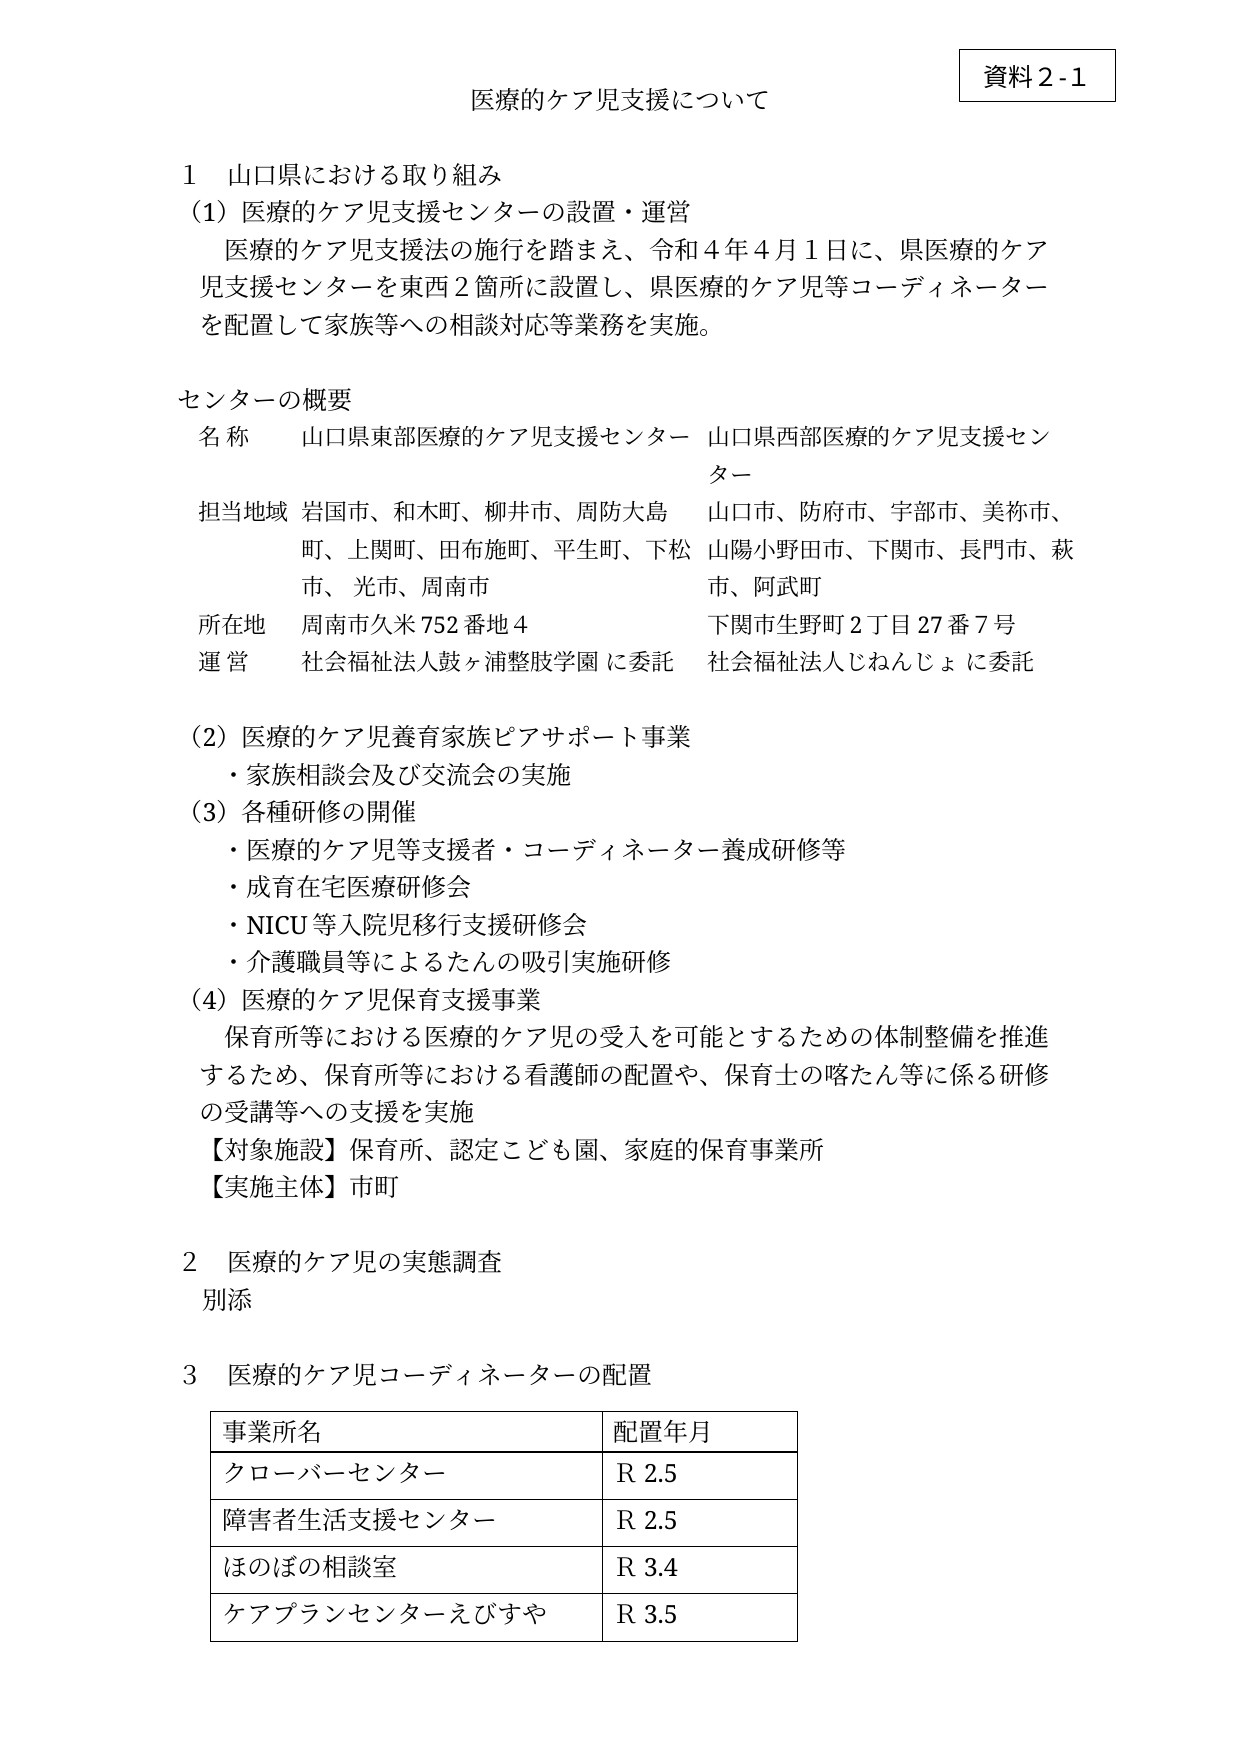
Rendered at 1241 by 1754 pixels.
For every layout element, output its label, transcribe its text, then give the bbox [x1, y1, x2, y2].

table_cell Ｒ3.5 [603, 1594, 797, 1641]
table_cell ほのぼの相談室 [211, 1547, 602, 1593]
text 保育所等における医療的ケア児の受入を可能とするための体制整備を推進するため、保育所等における看護師の配置や、保育士の喀たん等に係る研修の受講等への支援を実施 [199, 1017, 1063, 1129]
text ・家族相談会及び交流会の実施 [221, 754, 1063, 792]
text （3）各種研修の開催 [177, 792, 1063, 829]
text （1）医療的ケア児支援センターの設置・運営 [177, 192, 1063, 229]
table_cell ケアプランセンターえびすや [211, 1594, 602, 1641]
table_cell 社会福祉法人鼓ヶ浦整肢学園 に委託 [295, 642, 701, 679]
text ・NICU等入院児移行支援研修会 [221, 904, 1063, 942]
text （2）医療的ケア児養育家族ピアサポート事業 [177, 717, 1063, 754]
table_cell 下関市生野町2丁目27番７号 [701, 605, 1093, 642]
text 別添 [177, 1279, 1063, 1317]
text ・医療的ケア児等支援者・コーディネーター養成研修等 [221, 829, 1063, 867]
table_cell クローバーセンター [211, 1453, 602, 1499]
table_cell 岩国市、和木町、柳井市、周防大島町、上関町、田布施町、平生町、下松市、 光市、周南市 [295, 492, 701, 604]
table_cell Ｒ3.4 [603, 1547, 797, 1593]
text １ 山口県における取り組み [177, 154, 1063, 192]
table_cell 障害者生活支援センター [211, 1500, 602, 1546]
text ２ 医療的ケア児の実態調査 [177, 1242, 1063, 1279]
table_cell 山口市、防府市、宇部市、美祢市、山陽小野田市、下関市、長門市、萩市、阿武町 [701, 492, 1093, 604]
table_cell Ｒ2.5 [603, 1453, 797, 1499]
table_cell 運 営 [192, 642, 295, 679]
text 【実施主体】市町 [199, 1167, 1063, 1204]
text （4）医療的ケア児保育支援事業 [177, 979, 1063, 1017]
table_header 事業所名 [211, 1412, 602, 1451]
table_cell Ｒ2.5 [603, 1500, 797, 1546]
table_cell 担当地域 [192, 492, 295, 604]
table_cell 社会福祉法人じねんじょ に委託 [701, 642, 1093, 679]
text ３ 医療的ケア児コーディネーターの配置 [177, 1354, 1063, 1392]
table_cell 所在地 [192, 605, 295, 642]
table_header 配置年月 [603, 1412, 797, 1451]
text ・介護職員等によるたんの吸引実施研修 [221, 942, 1063, 979]
table_cell 周南市久米752番地４ [295, 605, 701, 642]
text 医療的ケア児支援法の施行を踏まえ、令和４年４月１日に、県医療的ケア児支援センターを東西２箇所に設置し、県医療的ケア児等コーディネーターを配置して家族等への相談対応等業務を実施。 [199, 229, 1063, 342]
text センターの概要 [177, 379, 1063, 417]
table_header 名 称 [192, 417, 295, 492]
table_header 山口県東部医療的ケア児支援センター [295, 417, 701, 492]
table_header 山口県西部医療的ケア児支援センター [701, 417, 1093, 492]
text 【対象施設】保育所、認定こども園、家庭的保育事業所 [199, 1129, 1063, 1167]
text ・成育在宅医療研修会 [221, 867, 1063, 904]
text 医療的ケア児支援について [177, 79, 1063, 117]
